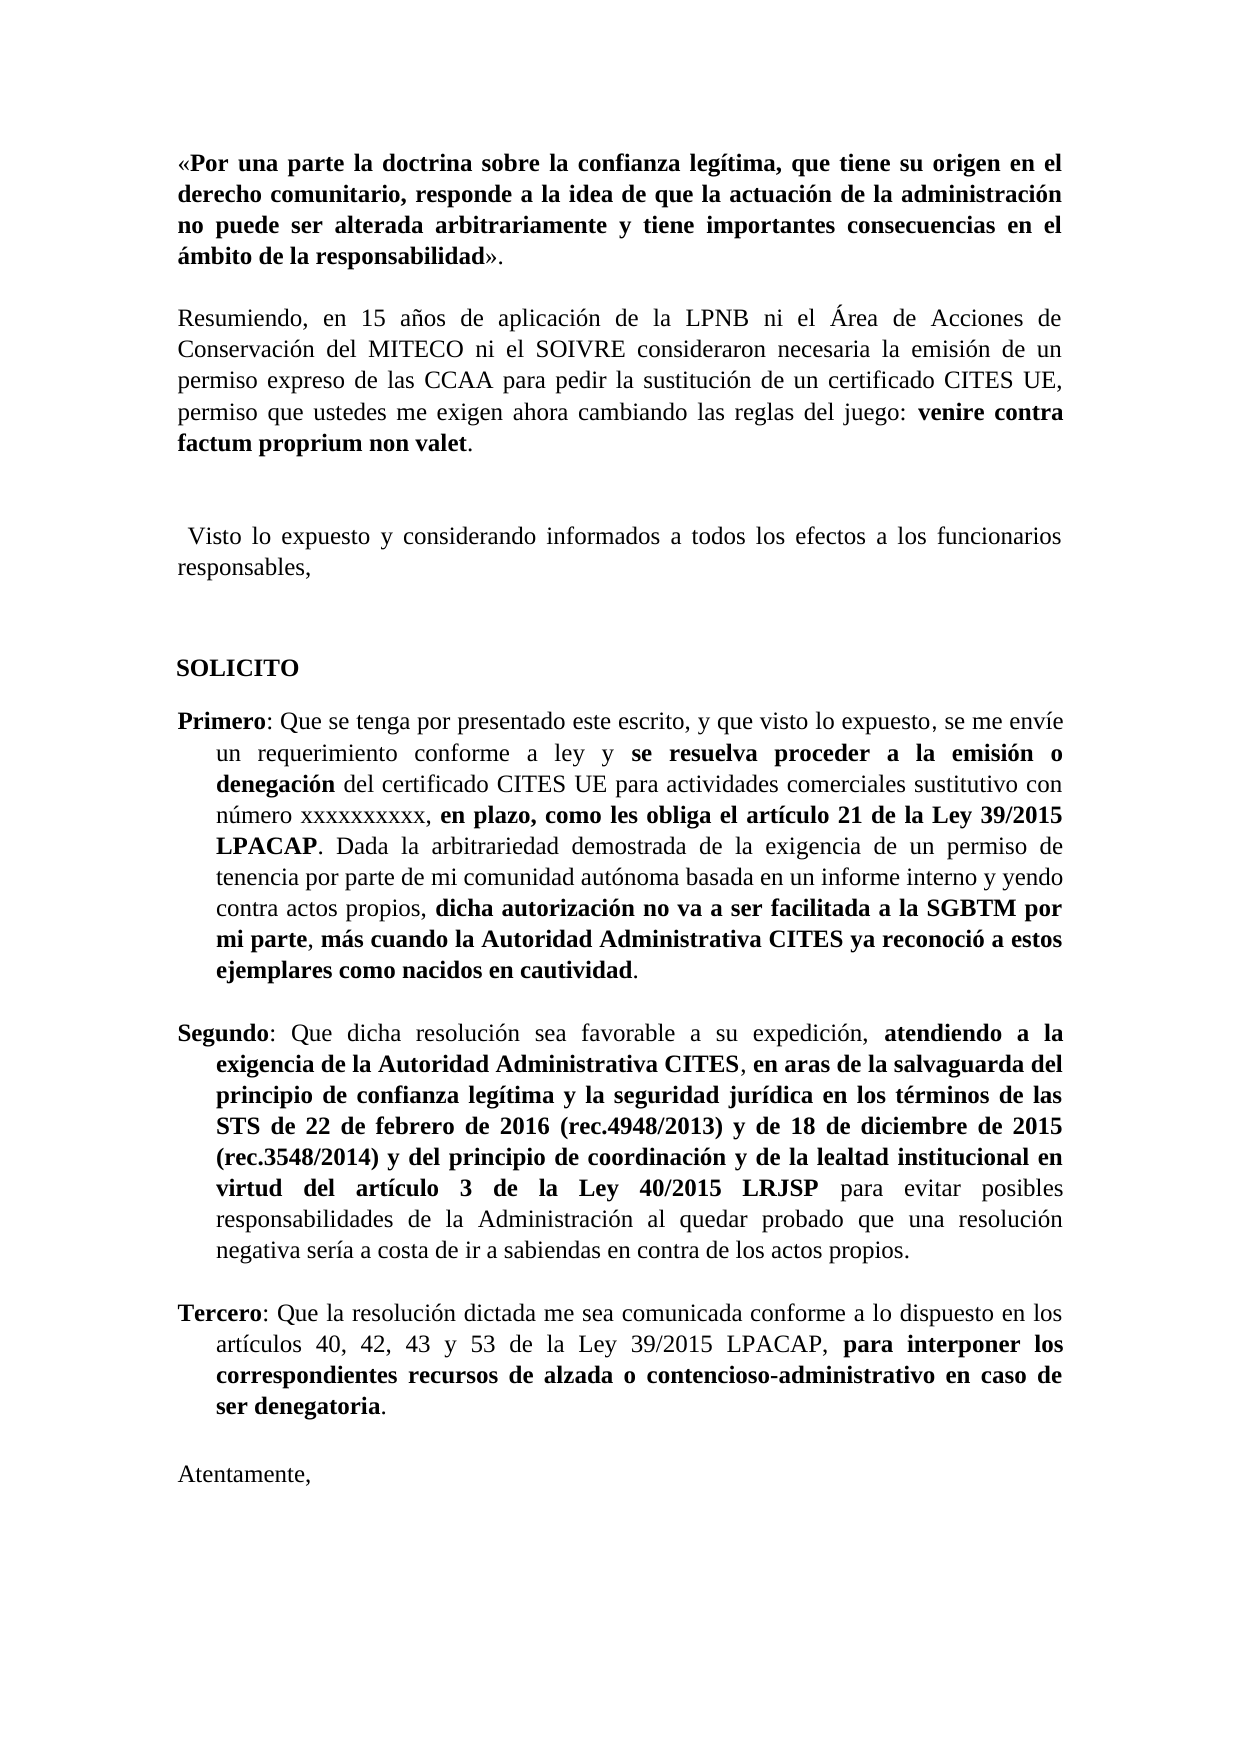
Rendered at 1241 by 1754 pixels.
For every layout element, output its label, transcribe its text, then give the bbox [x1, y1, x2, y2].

text Tercero: Que la resolución dictada me sea comunicada conforme a lo dispuesto en los artículos 40, 42, 43 y 53 de la Ley 39/2015 LPACAP, para interponer los correspondientes recursos de alzada o contencioso-administrativo en caso de ser denegatoria. [177, 1298, 1063, 1420]
text Visto lo expuesto y considerando informados a todos los efectos a los funcionarios responsables, [177, 521, 1063, 581]
text Segundo: Que dicha resolución sea favorable a su expedición, atendiendo a la exigencia de la Autoridad Administrativa CITES, en aras de la salvaguarda del principio de confianza legítima y la seguridad jurídica en los términos de las STS de 22 de febrero de 2016 (rec.4948/2013) y de 18 de diciembre de 2015 (rec.3548/2014) y del principio de coordinación y de la lealtad institucional en virtud del artículo 3 de la Ley 40/2015 LRJSP para evitar posibles responsabilidades de la Administración al quedar probado que una resolución negativa sería a costa de ir a sabiendas en contra de los actos propios. [177, 1018, 1063, 1264]
text Atentamente, [177, 1459, 1063, 1488]
text «Por una parte la doctrina sobre la confianza legítima, que tiene su origen en el derecho comunitario, responde a la idea de que la actuación de la administración no puede ser alterada arbitrariamente y tiene importantes consecuencias en el ámbito de la responsabilidad». [177, 148, 1063, 269]
text SOLICITO [176, 653, 1063, 682]
text Resumiendo, en 15 años de aplicación de la LPNB ni el Área de Acciones de Conservación del MITECO ni el SOIVRE consideraron necesaria la emisión de un permiso expreso de las CCAA para pedir la sustitución de un certificado CITES UE, permiso que ustedes me exigen ahora cambiando las reglas del juego: venire contra factum proprium non valet. [177, 303, 1063, 456]
text Primero: Que se tenga por presentado este escrito, y que visto lo expuesto, se me envíe un requerimiento conforme a ley y se resuelva proceder a la emisión o denegación del certificado CITES UE para actividades comerciales sustitutivo con número xxxxxxxxxx, en plazo, como les obliga el artículo 21 de la Ley 39/2015 LPACAP. Dada la arbitrariedad demostrada de la exigencia de un permiso de tenencia por parte de mi comunidad autónoma basada en un informe interno y yendo contra actos propios, dicha autorización no va a ser facilitada a la SGBTM por mi parte, más cuando la Autoridad Administrativa CITES ya reconoció a estos ejemplares como nacidos en cautividad. [177, 705, 1063, 984]
